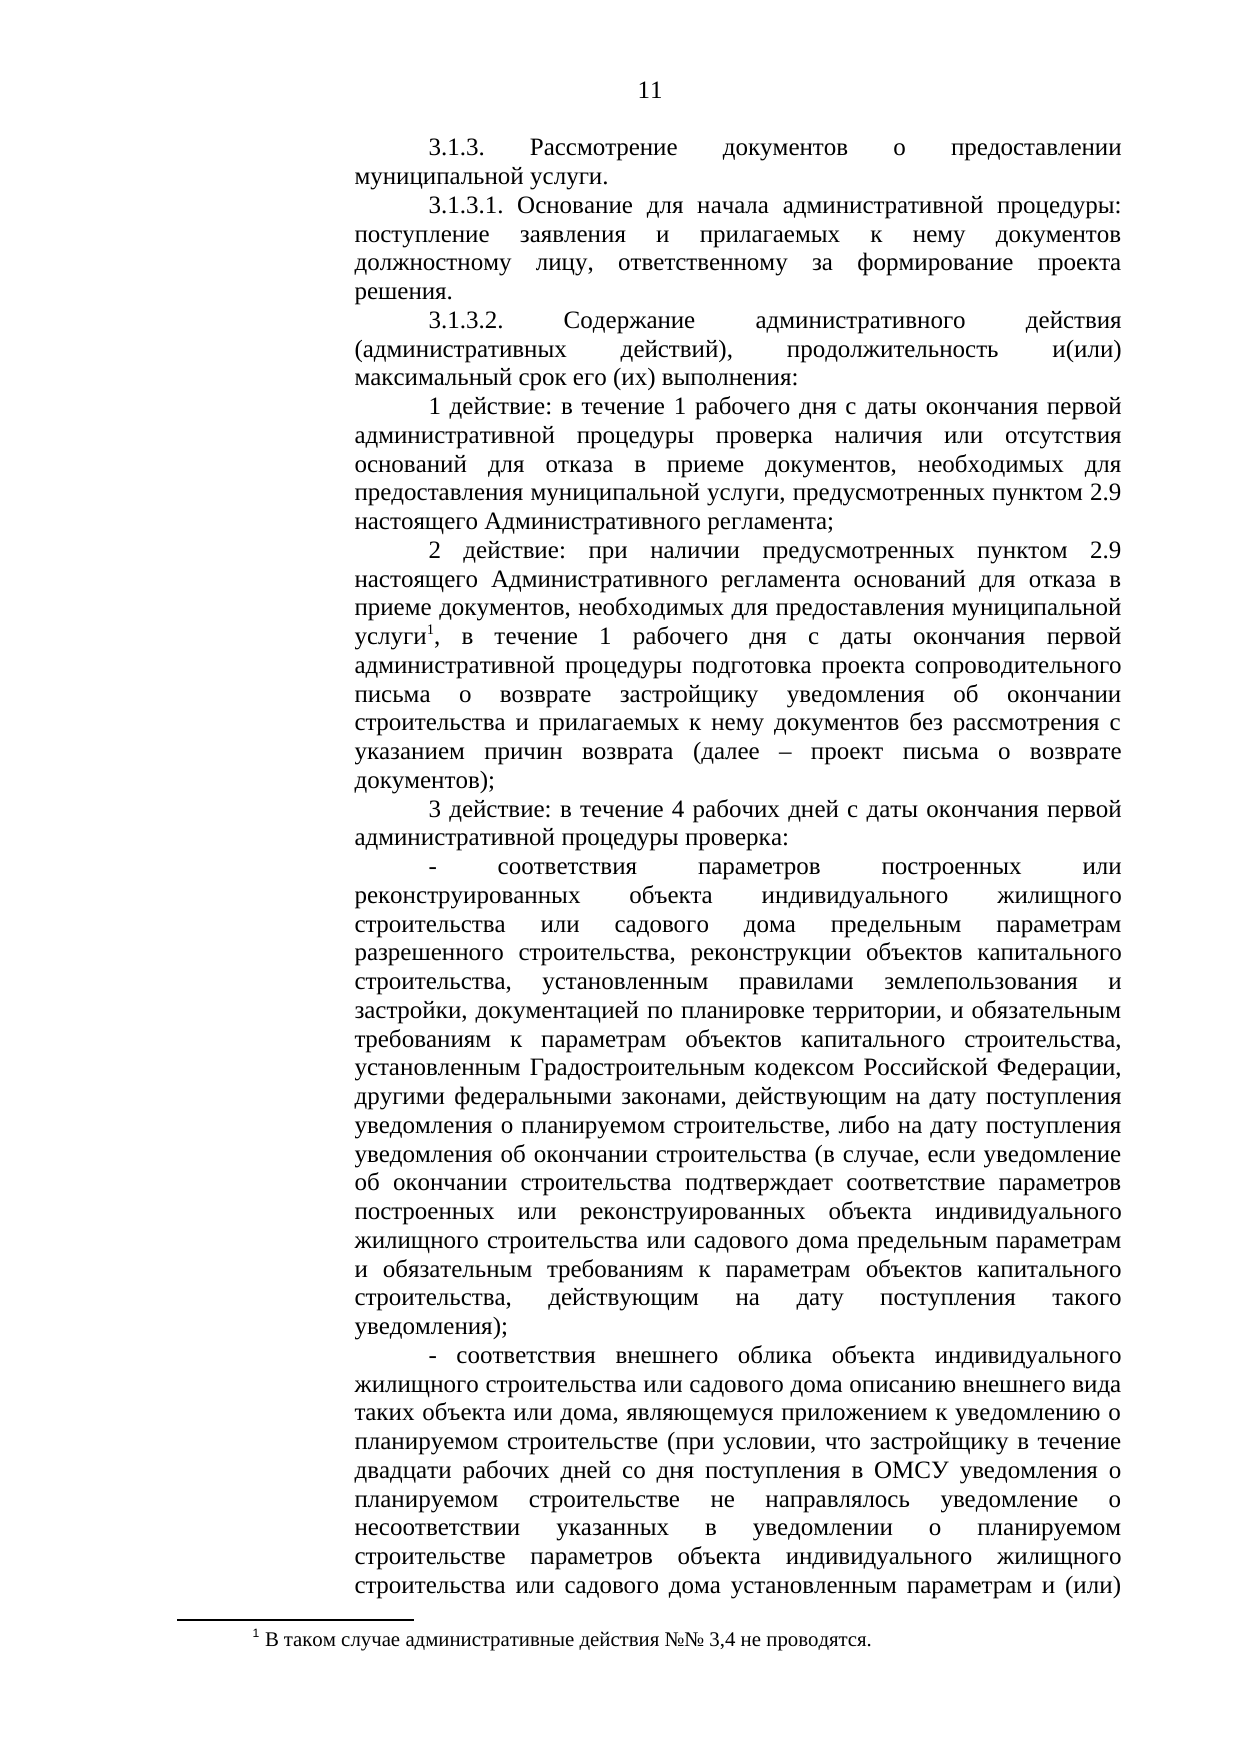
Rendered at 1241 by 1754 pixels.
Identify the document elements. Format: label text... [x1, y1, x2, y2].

text 3.1.3.1. Основание для начала административной процедуры: поступление заявления и прилагаемых к нему документов должностному лицу, ответственному за формирование проекта решения. [354, 190, 1122, 305]
text 3.1.3. Рассмотрение документов о предоставлении муниципальной услуги. [354, 132, 1122, 190]
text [354, 1340, 1122, 1599]
text - соответствия параметров построенных или реконструированных объекта индивидуального жилищного строительства или садового дома предельным параметрам разрешенного строительства, реконструкции объектов капитального строительства, установленным правилами землепользования и застройки, документацией по планировке территории, и обязательным требованиям к параметрам объектов капитального строительства, установленным Градостроительным кодексом Российской Федерации, другими федеральными законами, действующим на дату поступления уведомления о планируемом строительстве, либо на дату поступления уведомления об окончании строительства (в случае, если уведомление об окончании строительства подтверждает соответствие параметров построенных или реконструированных объекта индивидуального жилищного строительства или садового дома предельным параметрам и обязательным требованиям к параметрам объектов капитального строительства, действующим на дату поступления такого уведомления); [354, 851, 1122, 1340]
text 1 действие: в течение 1 рабочего дня с даты окончания первой административной процедуры проверка наличия или отсутствия оснований для отказа в приеме документов, необходимых для предоставления муниципальной услуги, предусмотренных пунктом 2.9 настоящего Административного регламента; [354, 391, 1122, 535]
text 3 действие: в течение 4 рабочих дней с даты окончания первой административной процедуры проверка: [354, 794, 1122, 851]
text 3.1.3.2. Содержание административного действия (административных действий), продолжительность и(или) максимальный срок его (их) выполнения: [354, 305, 1122, 391]
text 2 действие: при наличии предусмотренных пунктом 2.9 настоящего Административного регламента оснований для отказа в приеме документов, необходимых для предоставления муниципальной услуги, в течение 1 рабочего дня с даты окончания первой административной процедуры подготовка проекта сопроводительного письма о возврате застройщику уведомления об окончании строительства и прилагаемых к нему документов без рассмотрения с указанием причин возврата (далее – проект письма о возврате документов); [354, 535, 1122, 794]
